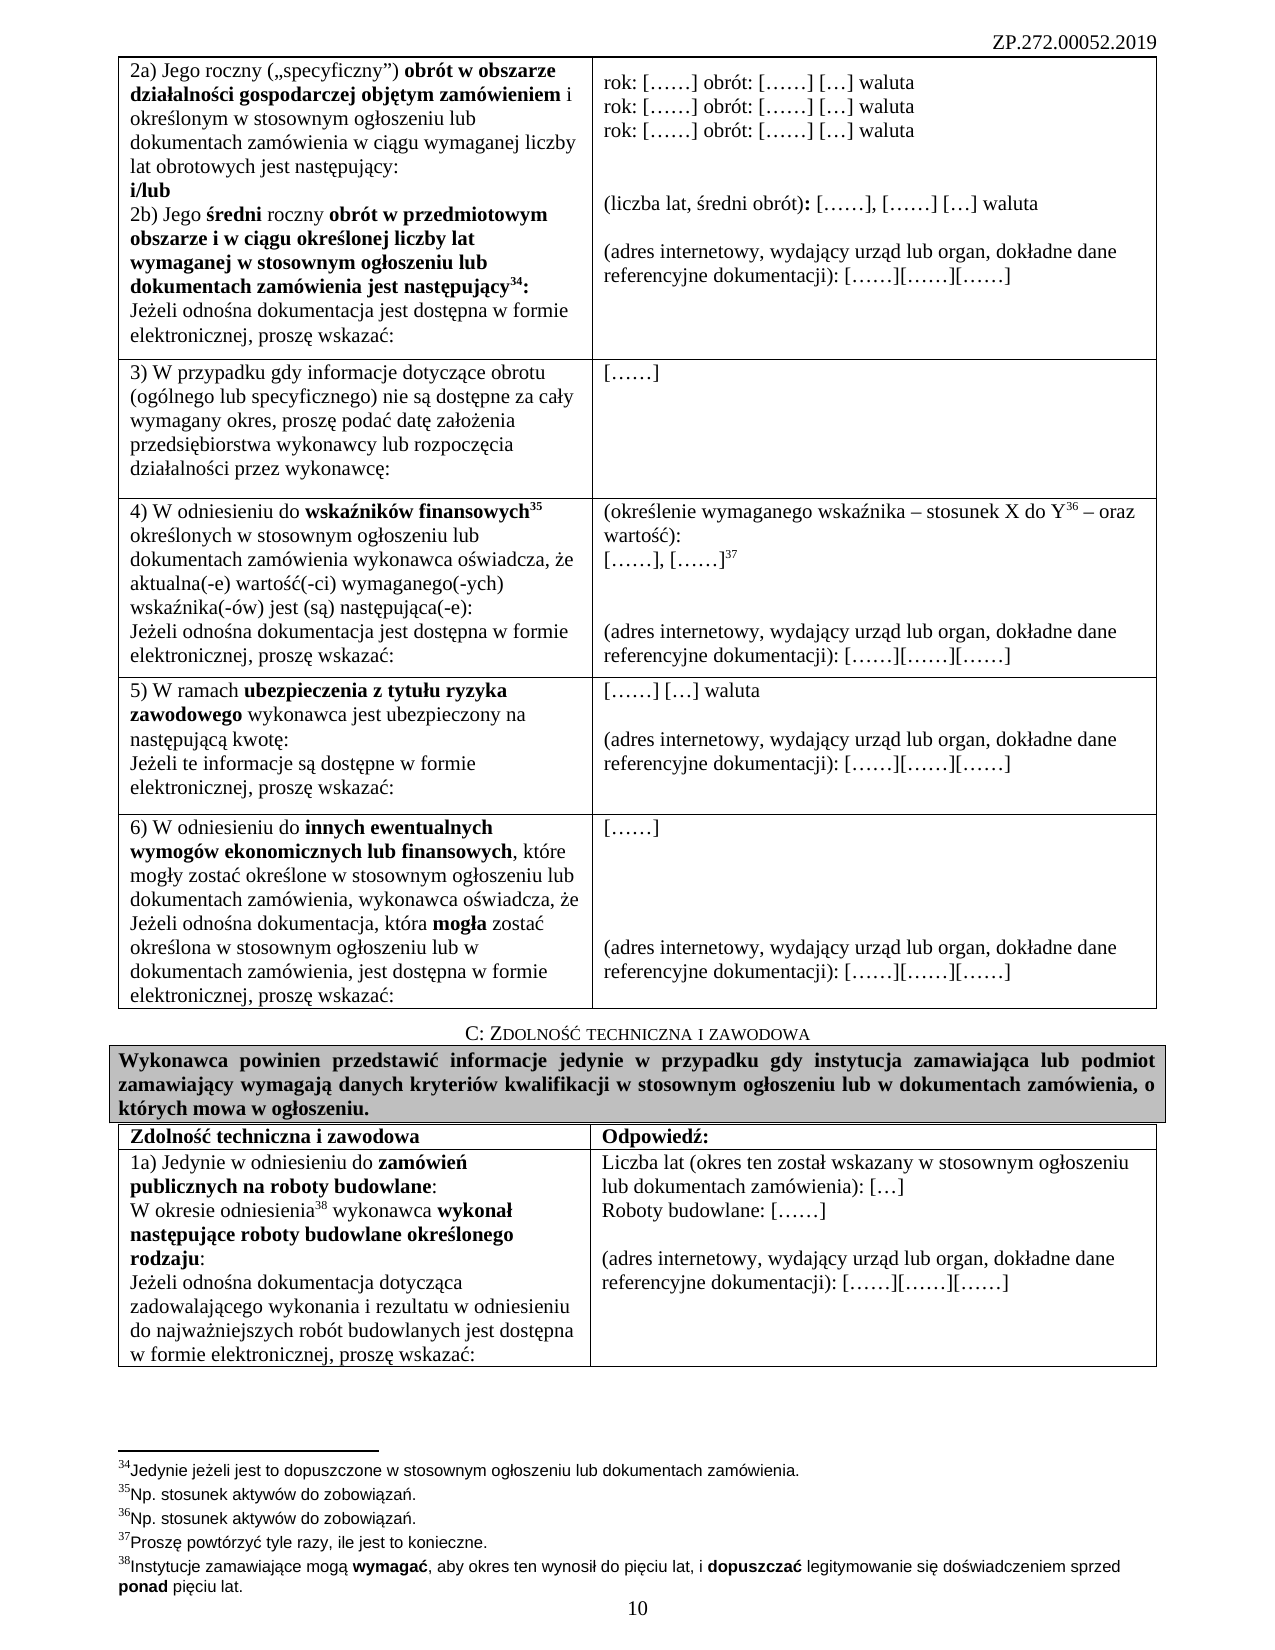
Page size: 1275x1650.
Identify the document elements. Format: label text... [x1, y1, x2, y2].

table_cell 6) W odniesieniu do innych ewentualnych wymogów ekonomicznych lub finansowych, które mogły zostać określone w stosownym ogłoszeniu lub dokumentach zamówienia, wykonawca oświadcza, że Jeżeli odnośna dokumentacja, która mogła zostać określona w stosownym ogłoszeniu lub w dokumentach zamówienia, jest dostępna w formie elektronicznej, proszę wskazać: [119, 815, 592, 1007]
text Wykonawca powinien przedstawić informacje jedynie w przypadku gdy instytucja zamawiająca lub podmiot zamawiający wymagają danych kryteriów kwalifikacji w stosownym ogłoszeniu lub w dokumentach zamówienia, o których mowa w ogłoszeniu. [110, 1046, 1165, 1122]
table_cell (określenie wymaganego wskaźnika – stosunek X do Y – oraz wartość): [……], [……] (adres internetowy, wydający urząd lub organ, dokładne dane referencyjne dokumentacji): [……][……][……] [593, 499, 1156, 677]
table_cell 3) W przypadku gdy informacje dotyczące obrotu (ogólnego lub specyficznego) nie są dostępne za cały wymagany okres, proszę podać datę założenia przedsiębiorstwa wykonawcy lub rozpoczęcia działalności przez wykonawcę: [119, 360, 592, 498]
table_cell [……] […] waluta (adres internetowy, wydający urząd lub organ, dokładne dane referencyjne dokumentacji): [……][……][……] [593, 678, 1156, 814]
table_cell Liczba lat (okres ten został wskazany w stosownym ogłoszeniu lub dokumentach zamówienia): […] Roboty budowlane: [……] (adres internetowy, wydający urząd lub organ, dokładne dane referencyjne dokumentacji): [……][……][……] [591, 1150, 1156, 1366]
table_cell [……] [593, 360, 1156, 498]
table_cell 4) W odniesieniu do wskaźników finansowych określonych w stosownym ogłoszeniu lub dokumentach zamówienia wykonawca oświadcza, że aktualna(-e) wartość(-ci) wymaganego(-ych) wskaźnika(-ów) jest (są) następująca(-e): Jeżeli odnośna dokumentacja jest dostępna w formie elektronicznej, proszę wskazać: [119, 499, 592, 677]
table_header Odpowiedź: [591, 1125, 1156, 1148]
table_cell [593, 58, 1156, 359]
table_cell [……] (adres internetowy, wydający urząd lub organ, dokładne dane referencyjne dokumentacji): [……][……][……] [593, 815, 1156, 1007]
text C: Zdolność techniczna i zawodowa [118, 1021, 1157, 1045]
table_cell 2a) Jego roczny („specyficzny”) obrót w obszarze działalności gospodarczej objętym zamówieniem i określonym w stosownym ogłoszeniu lub dokumentach zamówienia w ciągu wymaganej liczby lat obrotowych jest następujący: i/lub 2b) Jego średni roczny obrót w przedmiotowym obszarze i w ciągu określonej liczby lat wymaganej w stosownym ogłoszeniu lub dokumentach zamówienia jest następujący: Jeżeli odnośna dokumentacja jest dostępna w formie elektronicznej, proszę wskazać: [119, 58, 592, 359]
table_header Zdolność techniczna i zawodowa [119, 1125, 590, 1148]
table_cell 1a) Jedynie w odniesieniu do zamówień publicznych na roboty budowlane: W okresie odniesienia wykonawca wykonał następujące roboty budowlane określonego rodzaju: Jeżeli odnośna dokumentacja dotycząca zadowalającego wykonania i rezultatu w odniesieniu do najważniejszych robót budowlanych jest dostępna w formie elektronicznej, proszę wskazać: [119, 1150, 590, 1366]
table_cell 5) W ramach ubezpieczenia z tytułu ryzyka zawodowego wykonawca jest ubezpieczony na następującą kwotę: Jeżeli te informacje są dostępne w formie elektronicznej, proszę wskazać: [119, 678, 592, 814]
